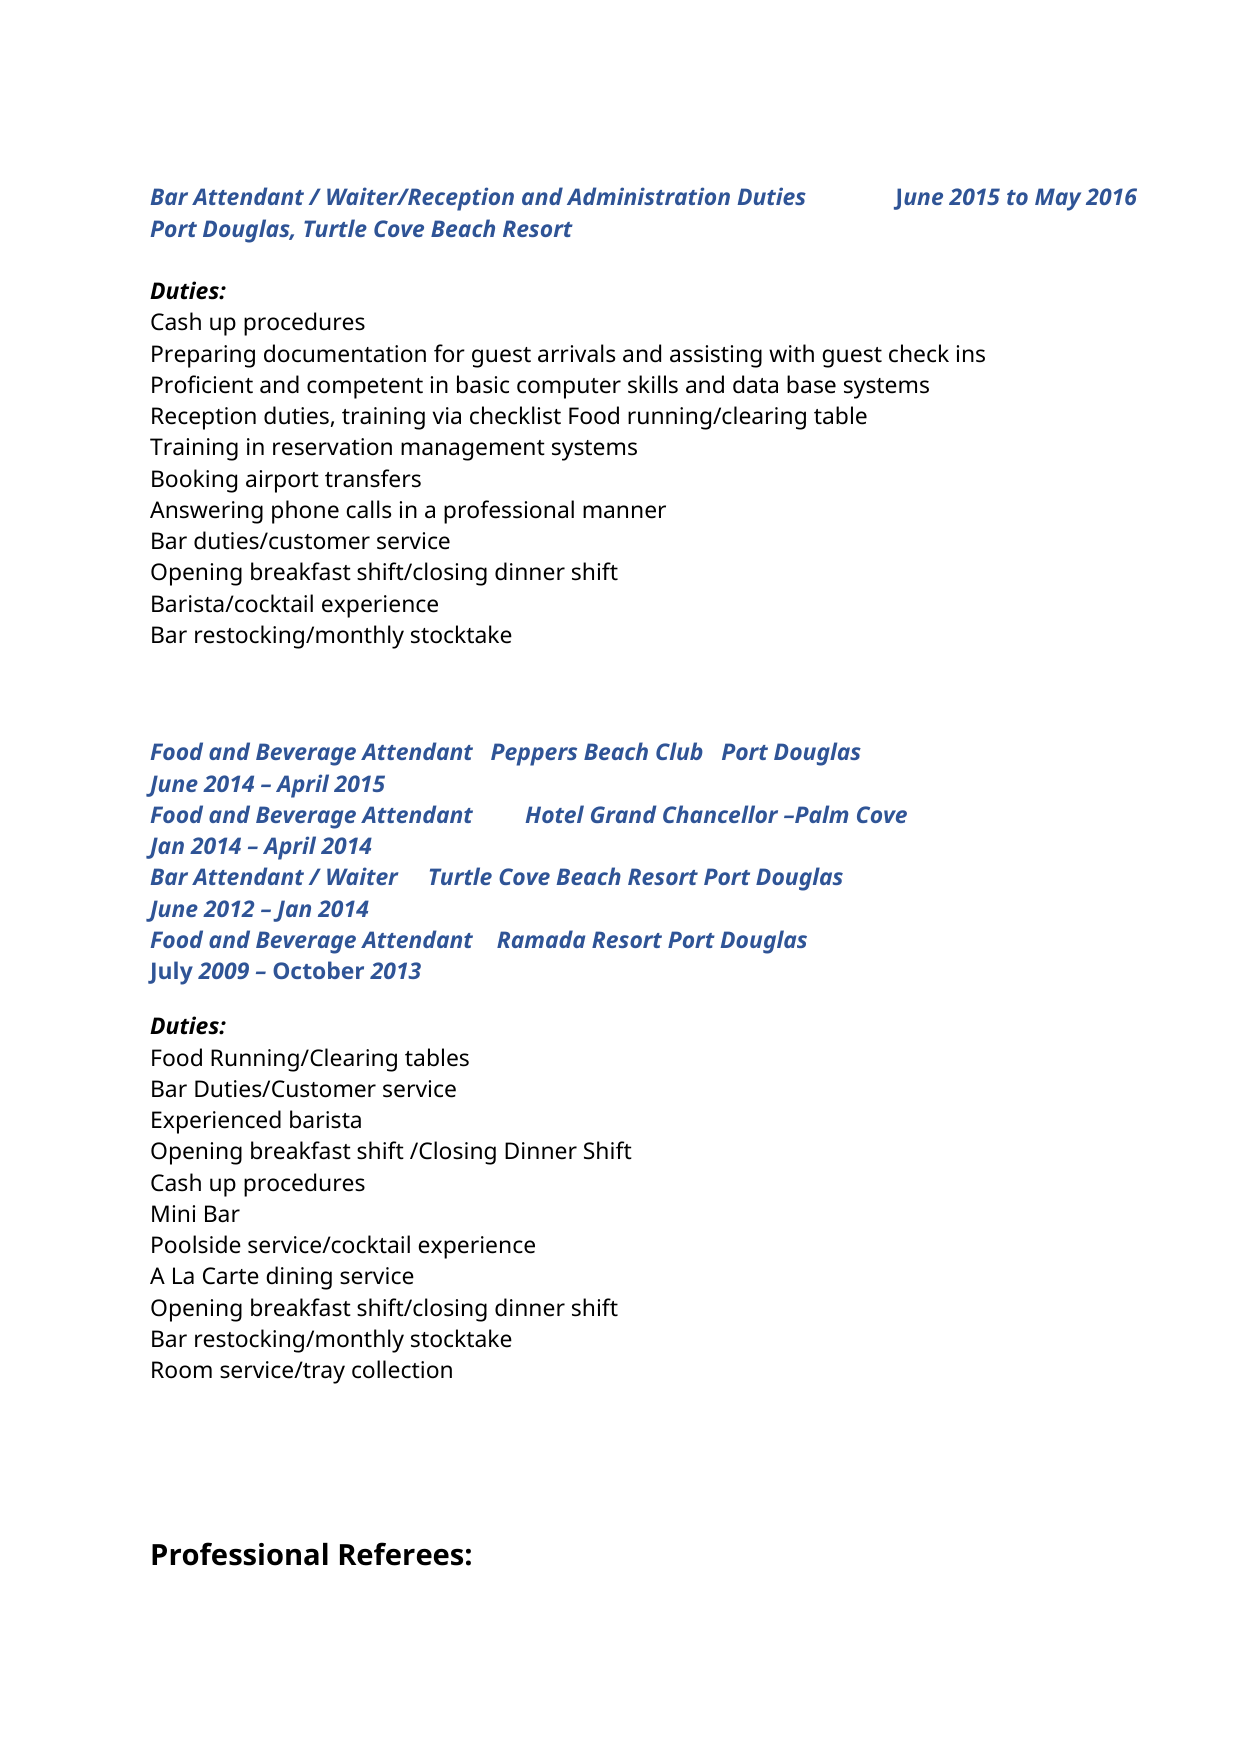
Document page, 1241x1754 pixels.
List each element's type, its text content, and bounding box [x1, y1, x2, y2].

text Booking airport transfers [150, 462, 1090, 494]
text Opening breakfast shift/closing dinner shift [150, 1292, 1090, 1323]
text Duties: [150, 1010, 1090, 1042]
text Duties: [150, 275, 1090, 306]
text Poolside service/cocktail experience [150, 1229, 1090, 1260]
text Bar restocking/monthly stocktake [150, 619, 1090, 650]
text Professional Referees: [150, 1534, 1090, 1574]
text Opening breakfast shift/closing dinner shift [150, 556, 1090, 587]
text A La Carte dining service [150, 1260, 1090, 1292]
text Bar restocking/monthly stocktake [150, 1323, 1090, 1354]
text Bar Attendant / Waiter/Reception and Administration Duties June 2015 to May 2016 [150, 181, 1090, 212]
text Bar duties/customer service [150, 525, 1090, 556]
text Bar Attendant / Waiter Turtle Cove Beach Resort Port Douglas [150, 861, 1090, 892]
text Food and Beverage Attendant Hotel Grand Chancellor –Palm Cove Jan 2014 – April 2014 [150, 799, 1090, 861]
text Answering phone calls in a professional manner [150, 494, 1090, 525]
text Food Running/Clearing tables [150, 1042, 1090, 1073]
text June 2014 – April 2015 [150, 767, 1090, 799]
text Mini Bar [150, 1198, 1090, 1229]
text Cash up procedures [150, 306, 1090, 337]
text Cash up procedures [150, 1167, 1090, 1198]
text Preparing documentation for guest arrivals and assisting with guest check ins [150, 337, 1090, 369]
text Bar Duties/Customer service [150, 1073, 1090, 1104]
text Training in reservation management systems [150, 431, 1090, 462]
text Food and Beverage Attendant Ramada Resort Port Douglas [150, 924, 1090, 955]
text Food and Beverage Attendant Peppers Beach Club Port Douglas [150, 736, 1090, 767]
text Room service/tray collection [150, 1354, 1090, 1385]
text June 2012 – Jan 2014 [150, 892, 1090, 924]
text Proficient and competent in basic computer skills and data base systems [150, 369, 1090, 400]
text Experienced barista [150, 1104, 1090, 1135]
text Port Douglas, Turtle Cove Beach Resort [150, 212, 1090, 244]
text Opening breakfast shift /Closing Dinner Shift [150, 1135, 1090, 1167]
text July 2009 – October 2013 [150, 955, 1090, 986]
text Reception duties, training via checklist Food running/clearing table [150, 400, 1090, 431]
text Barista/cocktail experience [150, 587, 1090, 619]
